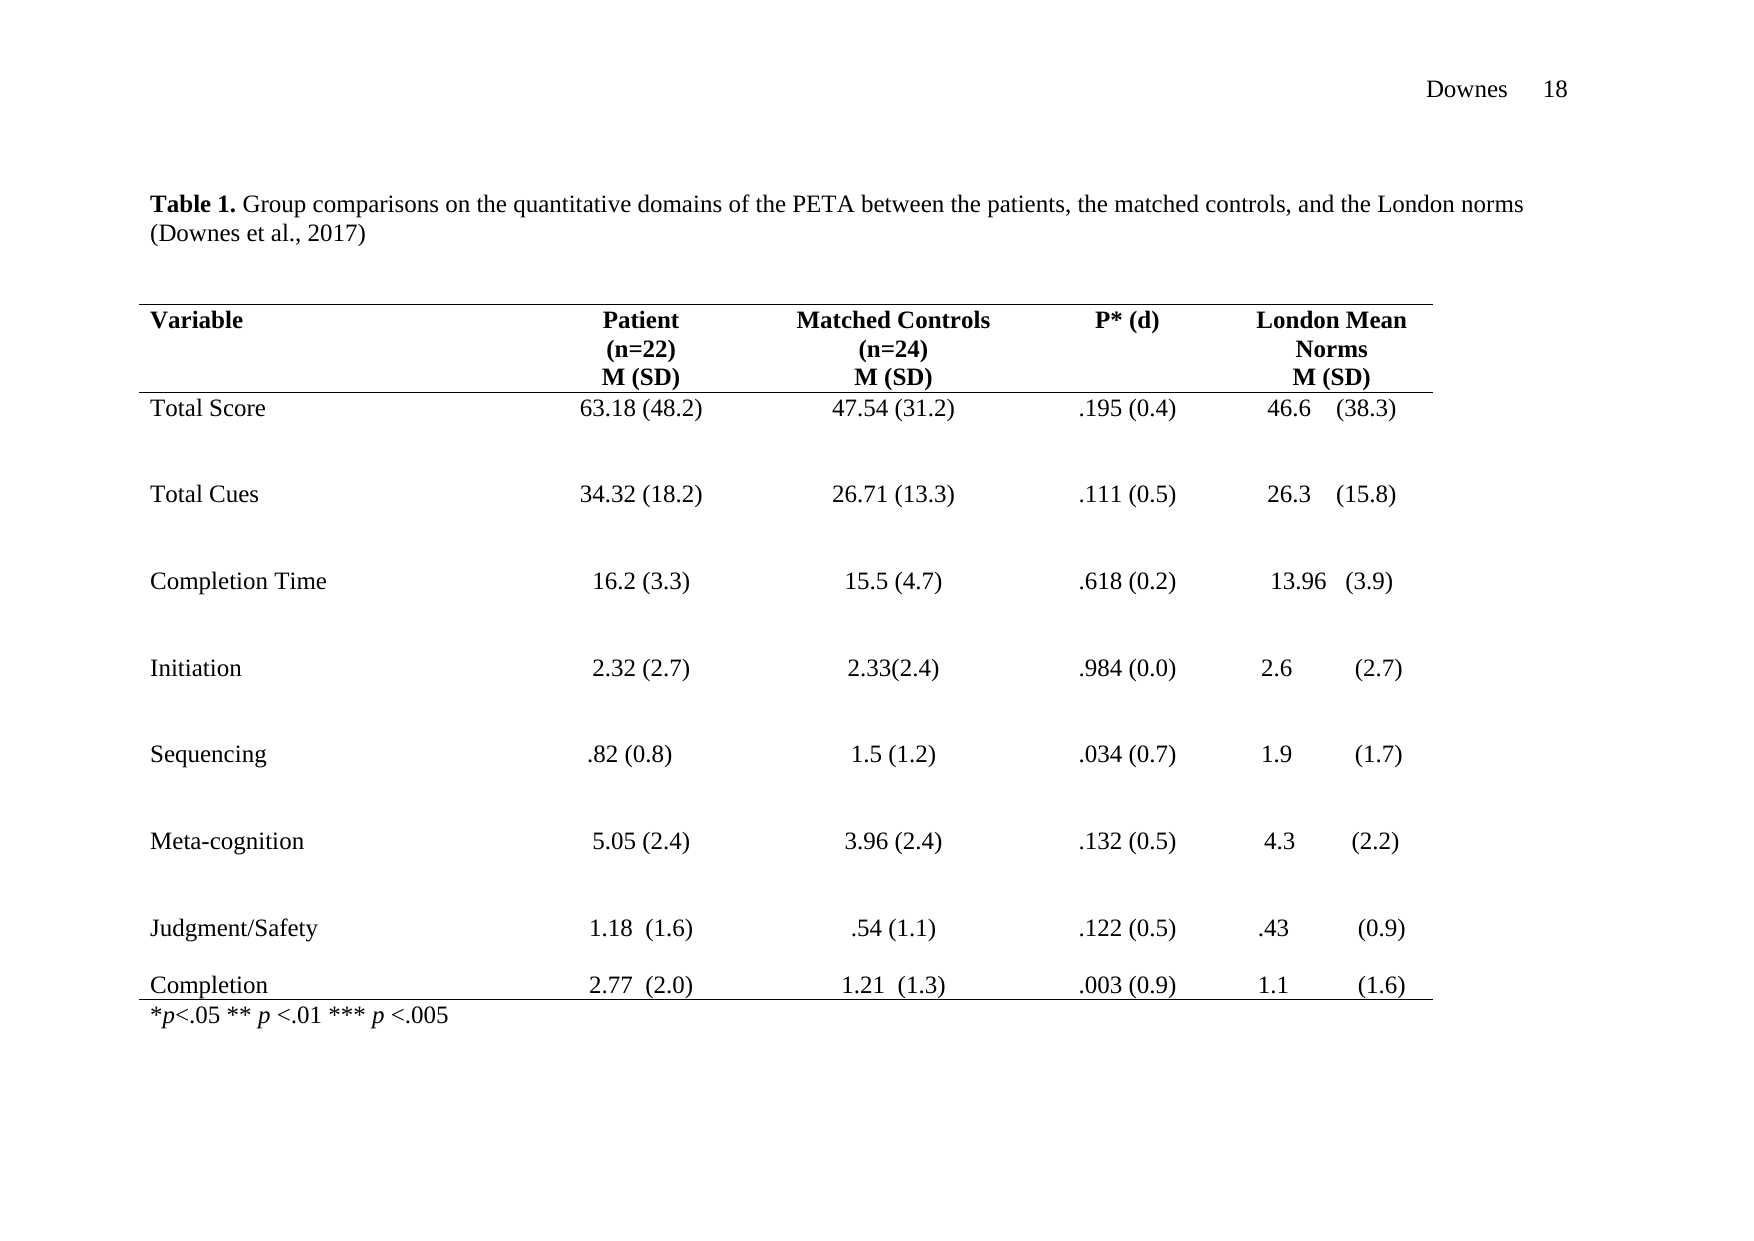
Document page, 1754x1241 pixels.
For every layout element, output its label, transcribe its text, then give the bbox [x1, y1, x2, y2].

table_cell .618 (0.2) [1024, 566, 1230, 653]
table_cell Total Cues [139, 479, 519, 566]
table_cell .54 (1.1) [763, 913, 1024, 970]
table_cell .003 (0.9) [1024, 970, 1230, 999]
table_cell Total Score [139, 393, 519, 479]
table_cell 26.71 (13.3) [763, 479, 1024, 566]
table_cell 26.3 (15.8) [1230, 479, 1433, 566]
table_cell 46.6 (38.3) [1230, 393, 1433, 479]
table_cell Meta-cognition [139, 826, 519, 913]
table_cell 4.3 (2.2) [1230, 826, 1433, 913]
table_cell Judgment/Safety [139, 913, 519, 970]
table_header P* (d) [1024, 305, 1230, 392]
table_cell Sequencing [139, 739, 519, 826]
table_cell 2.33(2.4) [763, 653, 1024, 739]
table_cell 1.21 (1.3) [763, 970, 1024, 999]
table_cell 1.5 (1.2) [763, 739, 1024, 826]
table_cell Completion [139, 970, 519, 999]
table_cell .195 (0.4) [1024, 393, 1230, 479]
table_cell 13.96 (3.9) [1230, 566, 1433, 653]
table_cell .43 (0.9) [1230, 913, 1433, 970]
table_cell .82 (0.8) [519, 739, 762, 826]
table_cell 5.05 (2.4) [519, 826, 762, 913]
table_cell 34.32 (18.2) [519, 479, 762, 566]
table_cell 1.18 (1.6) [519, 913, 762, 970]
table_cell .034 (0.7) [1024, 739, 1230, 826]
table_cell 16.2 (3.3) [519, 566, 762, 653]
table_cell 1.9 (1.7) [1230, 739, 1433, 826]
table_cell .111 (0.5) [1024, 479, 1230, 566]
table_cell 1.1 (1.6) [1230, 970, 1433, 999]
table_cell .132 (0.5) [1024, 826, 1230, 913]
table_cell .122 (0.5) [1024, 913, 1230, 970]
table_cell 15.5 (4.7) [763, 566, 1024, 653]
text Table 1. Group comparisons on the quantitative domains of the PETA between the patients, the matched controls, and the London norms (Downes et al., 2017) [150, 189, 1604, 246]
text *p<.05 ** p <.01 *** p <.005 [150, 1000, 1604, 1029]
table_cell .984 (0.0) [1024, 653, 1230, 739]
table_cell 2.6 (2.7) [1230, 653, 1433, 739]
table_cell Initiation [139, 653, 519, 739]
table_cell 2.32 (2.7) [519, 653, 762, 739]
table_cell 3.96 (2.4) [763, 826, 1024, 913]
table_header Variable [139, 305, 519, 392]
table_cell 2.77 (2.0) [519, 970, 762, 999]
table_header London Mean Norms M (SD) [1230, 305, 1433, 392]
table_header Patient (n=22) M (SD) [519, 305, 762, 392]
table_cell 47.54 (31.2) [763, 393, 1024, 479]
table_cell Completion Time [139, 566, 519, 653]
table_cell 63.18 (48.2) [519, 393, 762, 479]
table_header Matched Controls (n=24) M (SD) [763, 305, 1024, 392]
